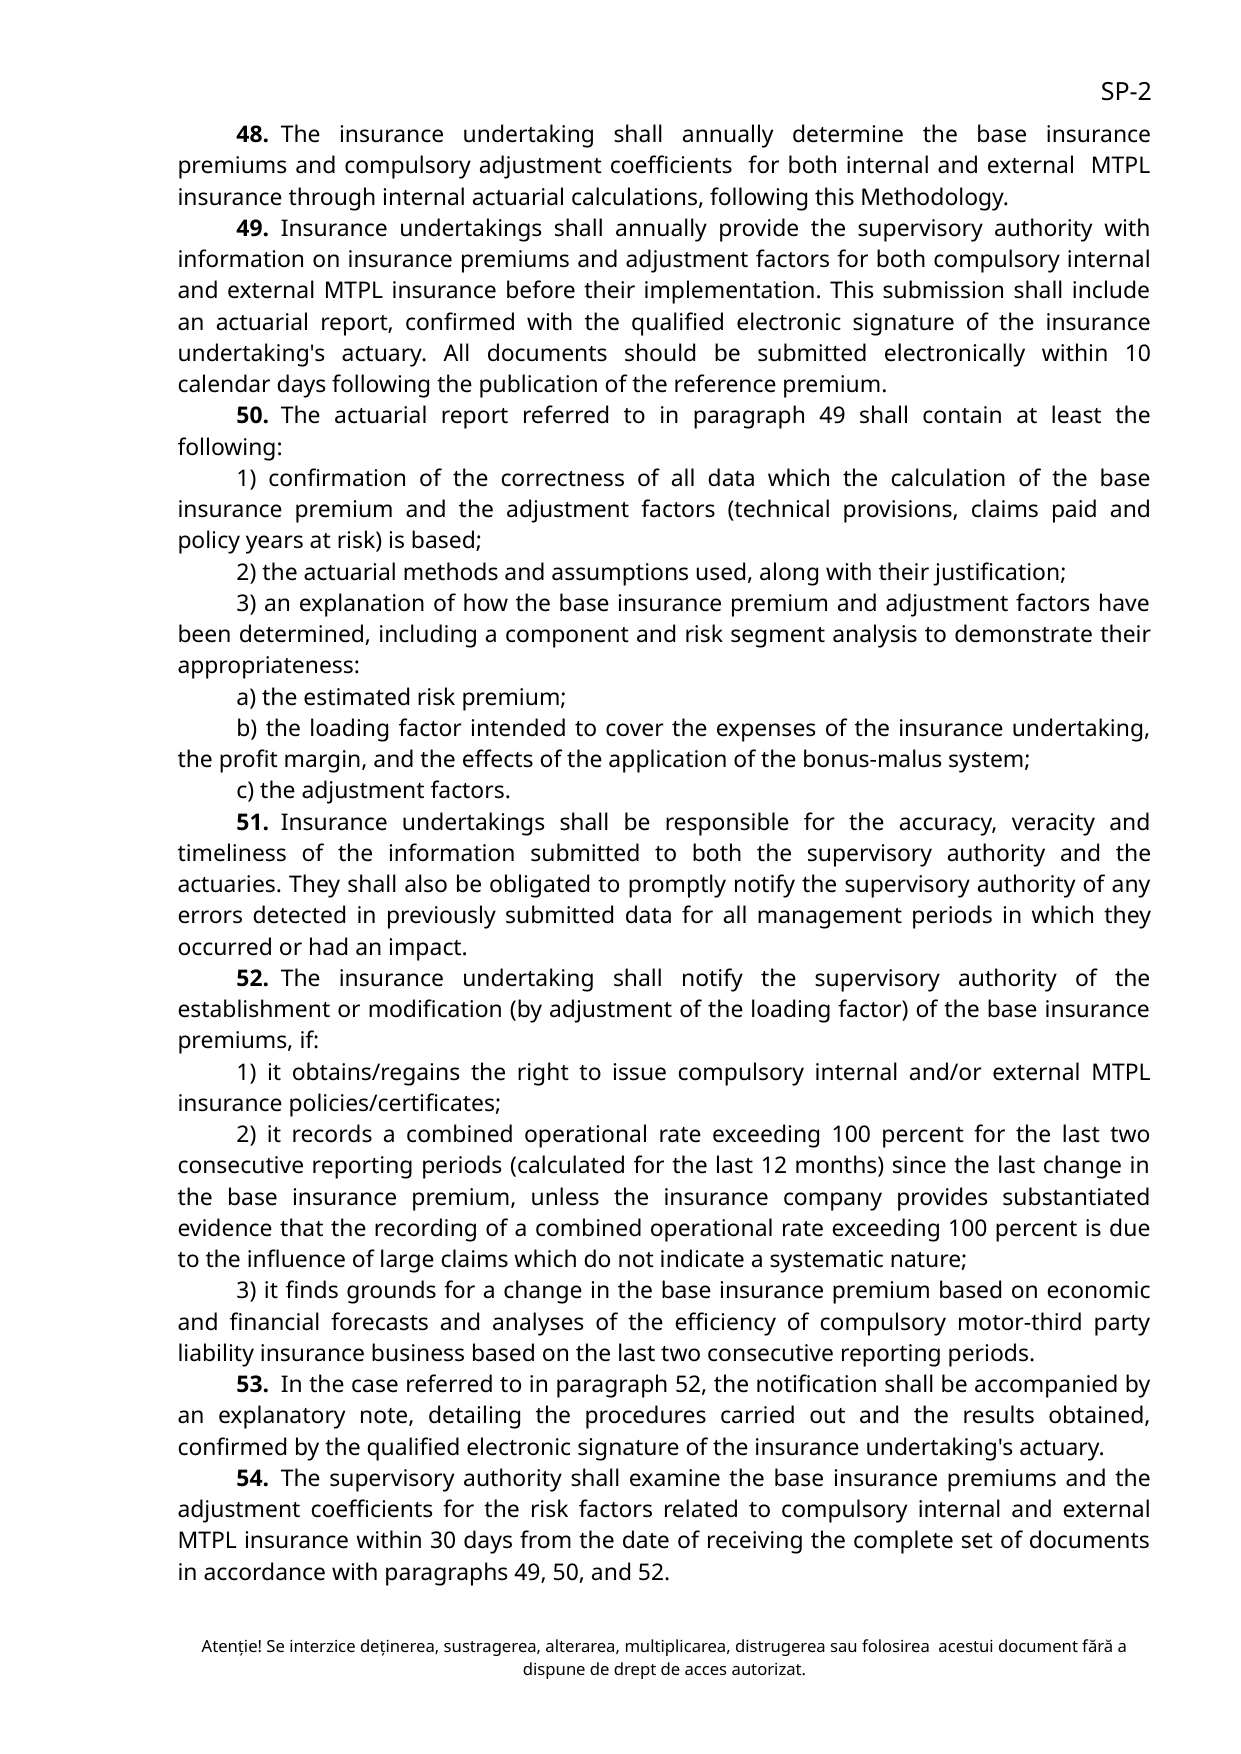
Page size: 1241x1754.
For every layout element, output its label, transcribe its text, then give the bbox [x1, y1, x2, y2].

list The supervisory authority shall examine the base insurance premiums and the adjustment coefficients for the risk factors related to compulsory internal and external MTPL insurance within 30 days from the date of receiving the complete set of documents in accordance with paragraphs 49, 50, and 52. [177, 1462, 1152, 1587]
list The actuarial report referred to in paragraph 49 shall contain at least the following: [177, 399, 1152, 462]
list b) the loading factor intended to cover the expenses of the insurance undertaking, the profit margin, and the effects of the application of the bonus-malus system; [177, 712, 1152, 774]
list c) the adjustment factors. [177, 774, 1152, 806]
list 2) the actuarial methods and assumptions used, along with their justification; [177, 556, 1152, 587]
list 1) it obtains/regains the right to issue compulsory internal and/or external MTPL insurance policies/certificates; [177, 1056, 1152, 1118]
list In the case referred to in paragraph 52, the notification shall be accompanied by an explanatory note, detailing the procedures carried out and the results obtained, confirmed by the qualified electronic signature of the insurance undertaking's actuary. [177, 1368, 1152, 1462]
list 2) it records a combined operational rate exceeding 100 percent for the last two consecutive reporting periods (calculated for the last 12 months) since the last change in the base insurance premium, unless the insurance company provides substantiated evidence that the recording of a combined operational rate exceeding 100 percent is due to the influence of large claims which do not indicate a systematic nature; [177, 1118, 1152, 1274]
list Insurance undertakings shall be responsible for the accuracy, veracity and timeliness of the information submitted to both the supervisory authority and the actuaries. They shall also be obligated to promptly notify the supervisory authority of any errors detected in previously submitted data for all management periods in which they occurred or had an impact. [177, 806, 1152, 962]
list The insurance undertaking shall notify the supervisory authority of the establishment or modification (by adjustment of the loading factor) of the base insurance premiums, if: [177, 962, 1152, 1056]
list The insurance undertaking shall annually determine the base insurance premiums and compulsory adjustment coefficients for both internal and external MTPL insurance through internal actuarial calculations, following this Methodology. [177, 118, 1152, 212]
list a) the estimated risk premium; [177, 681, 1152, 712]
list Insurance undertakings shall annually provide the supervisory authority with information on insurance premiums and adjustment factors for both compulsory internal and external MTPL insurance before their implementation. This submission shall include an actuarial report, confirmed with the qualified electronic signature of the insurance undertaking's actuary. All documents should be submitted electronically within 10 calendar days following the publication of the reference premium. [177, 212, 1152, 399]
list 3) an explanation of how the base insurance premium and adjustment factors have been determined, including a component and risk segment analysis to demonstrate their appropriateness: [177, 587, 1152, 681]
list 3) it finds grounds for a change in the base insurance premium based on economic and financial forecasts and analyses of the efficiency of compulsory motor-third party liability insurance business based on the last two consecutive reporting periods. [177, 1274, 1152, 1368]
list 1) confirmation of the correctness of all data which the calculation of the base insurance premium and the adjustment factors (technical provisions, claims paid and policy years at risk) is based; [177, 462, 1152, 556]
